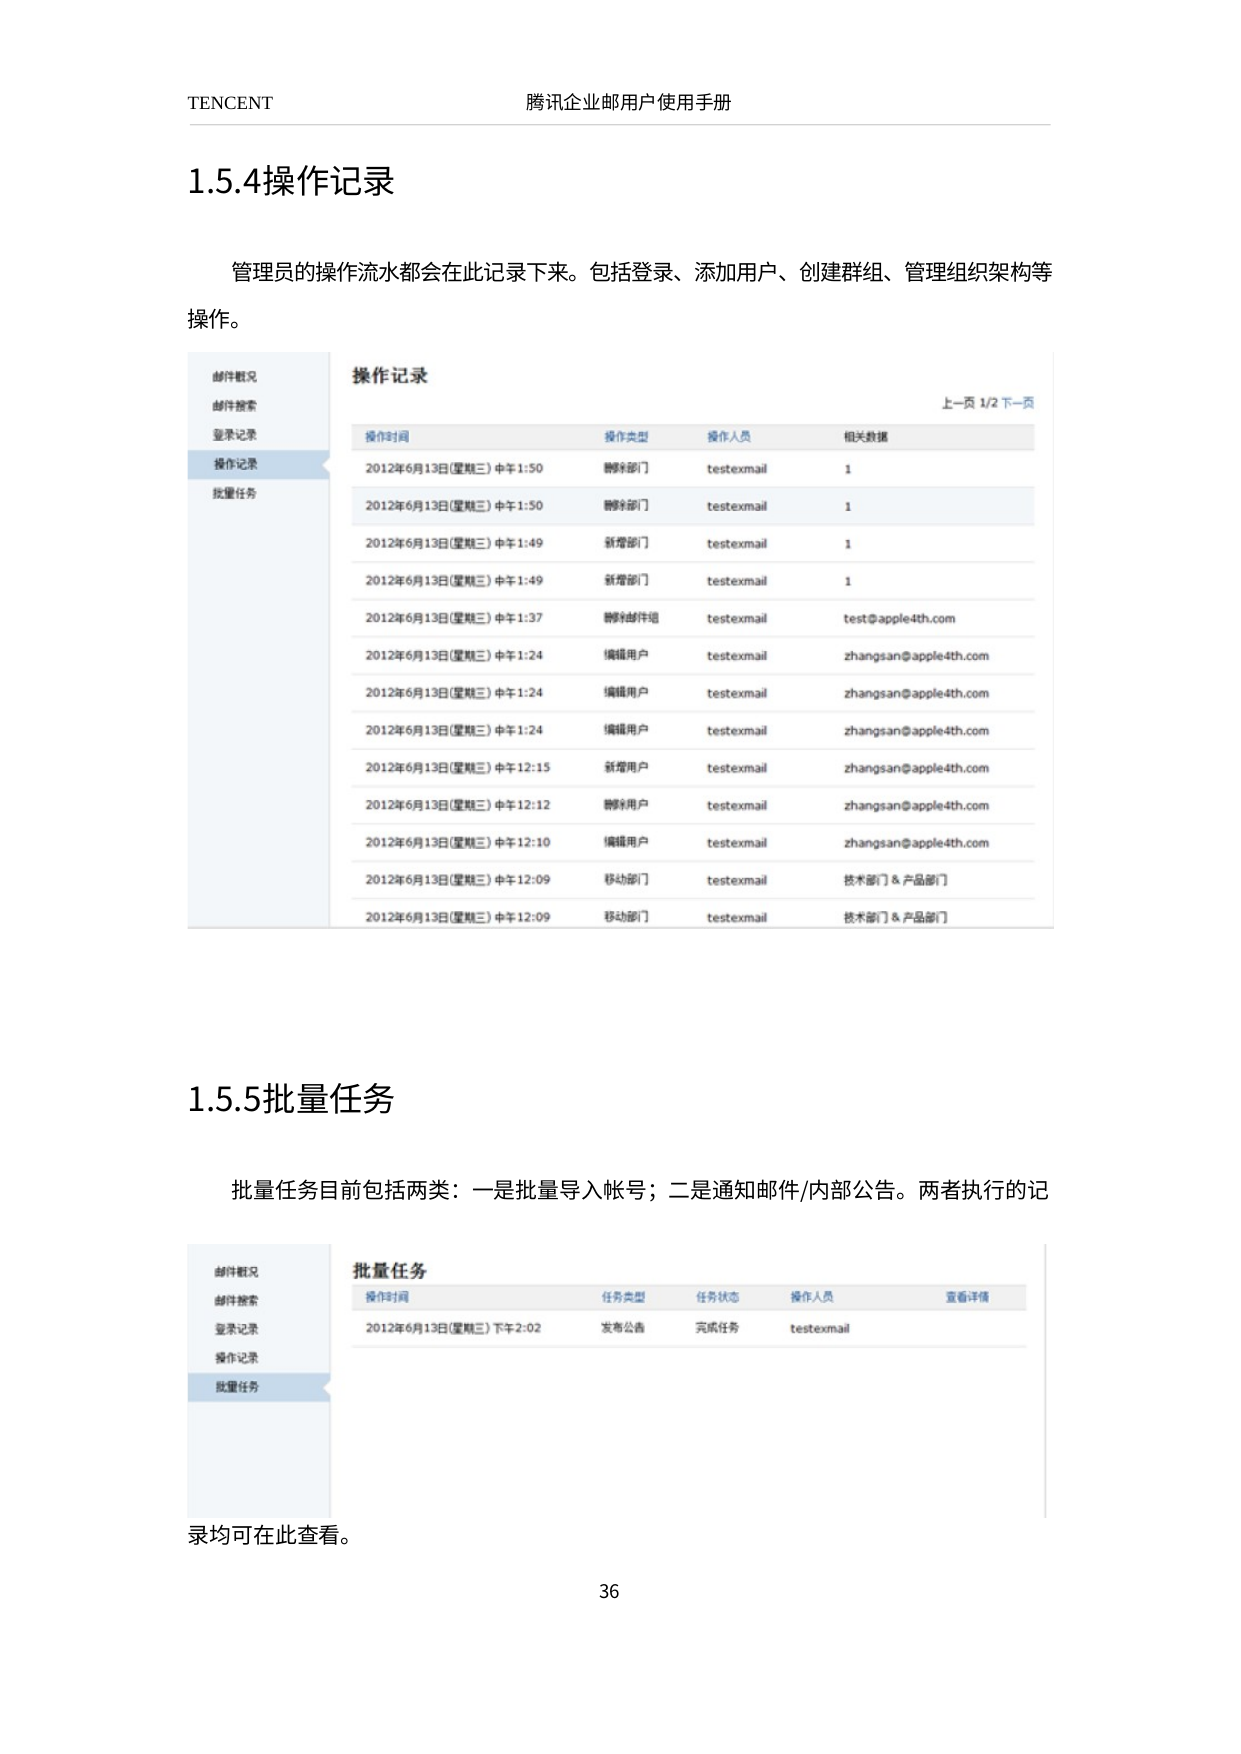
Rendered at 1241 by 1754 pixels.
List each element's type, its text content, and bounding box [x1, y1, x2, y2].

subtitle 批量任务 [187, 1072, 1092, 1121]
picture [187, 1244, 1047, 1518]
text 管理员的操作流水都会在此记录下来。包括登录、添加用户、创建群组、管理组织架构等操作。 [187, 255, 1054, 334]
subtitle 操作记录 [187, 155, 1092, 203]
picture [187, 352, 1054, 929]
